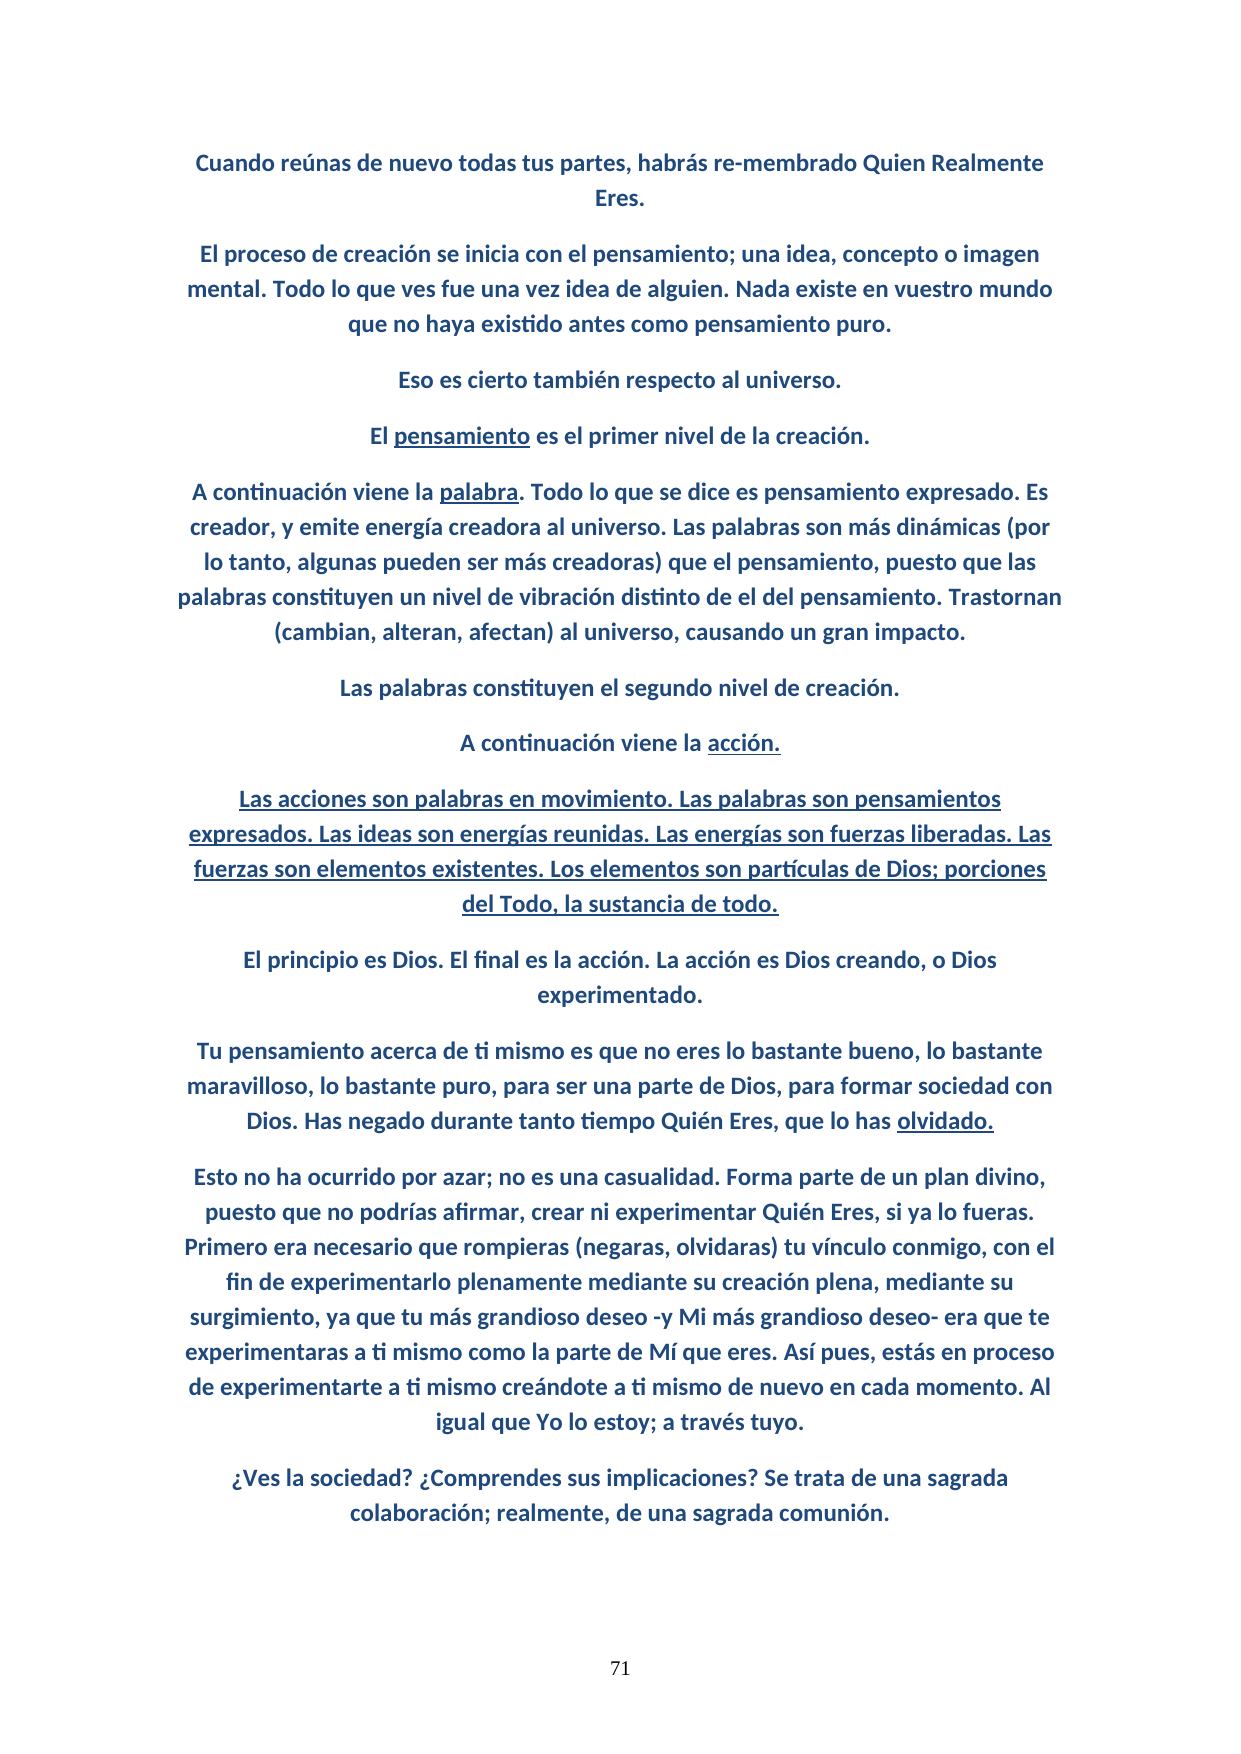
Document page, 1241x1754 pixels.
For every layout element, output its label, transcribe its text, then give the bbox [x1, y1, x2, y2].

text Tu pensamiento acerca de ti mismo es que no eres lo bastante bueno, lo bastante maravilloso, lo bastante puro, para ser una parte de Dios, para formar sociedad con Dios. Has negado durante tanto tiempo Quién Eres, que lo has olvidado. [177, 1035, 1063, 1136]
text A continuación viene la acción. [177, 728, 1063, 758]
text A continuación viene la palabra. Todo lo que se dice es pensamiento expresado. Es creador, y emite energía creadora al universo. Las palabras son más dinámicas (por lo tanto, algunas pueden ser más creadoras) que el pensamiento, puesto que las palabras constituyen un nivel de vibración distinto de el del pensamiento. Trastornan (cambian, alteran, afectan) al universo, causando un gran impacto. [177, 476, 1063, 646]
text Cuando reúnas de nuevo todas tus partes, habrás re-membrado Quien Realmente Eres. [177, 148, 1063, 213]
text Esto no ha ocurrido por azar; no es una casualidad. Forma parte de un plan divino, puesto que no podrías afirmar, crear ni experimentar Quién Eres, si ya lo fueras. Primero era necesario que rompieras (negaras, olvidaras) tu vínculo conmigo, con el fin de experimentarlo plenamente mediante su creación plena, mediante su surgimiento, ya que tu más grandioso deseo -y Mi más grandioso deseo- era que te experimentaras a ti mismo como la parte de Mí que eres. Así pues, estás en proceso de experimentarte a ti mismo creándote a ti mismo de nuevo en cada momento. Al igual que Yo lo estoy; a través tuyo. [177, 1161, 1063, 1436]
text Las palabras constituyen el segundo nivel de creación. [177, 672, 1063, 702]
text El principio es Dios. El final es la acción. La acción es Dios creando, o Dios experimentado. [177, 944, 1063, 1010]
text Las acciones son palabras en movimiento. Las palabras son pensamientos expresados. Las ideas son energías reunidas. Las energías son fuerzas liberadas. Las fuerzas son elementos existentes. Los elementos son partículas de Dios; porciones del Todo, la sustancia de todo. [177, 783, 1063, 919]
text El proceso de creación se inicia con el pensamiento; una idea, concepto o imagen mental. Todo lo que ves fue una vez idea de alguien. Nada existe en vuestro mundo que no haya existido antes como pensamiento puro. [177, 238, 1063, 339]
text ¿Ves la sociedad? ¿Comprendes sus implicaciones? Se trata de una sagrada colaboración; realmente, de una sagrada comunión. [177, 1462, 1063, 1527]
text Eso es cierto también respecto al universo. [177, 364, 1063, 395]
text El pensamiento es el primer nivel de la creación. [177, 420, 1063, 451]
